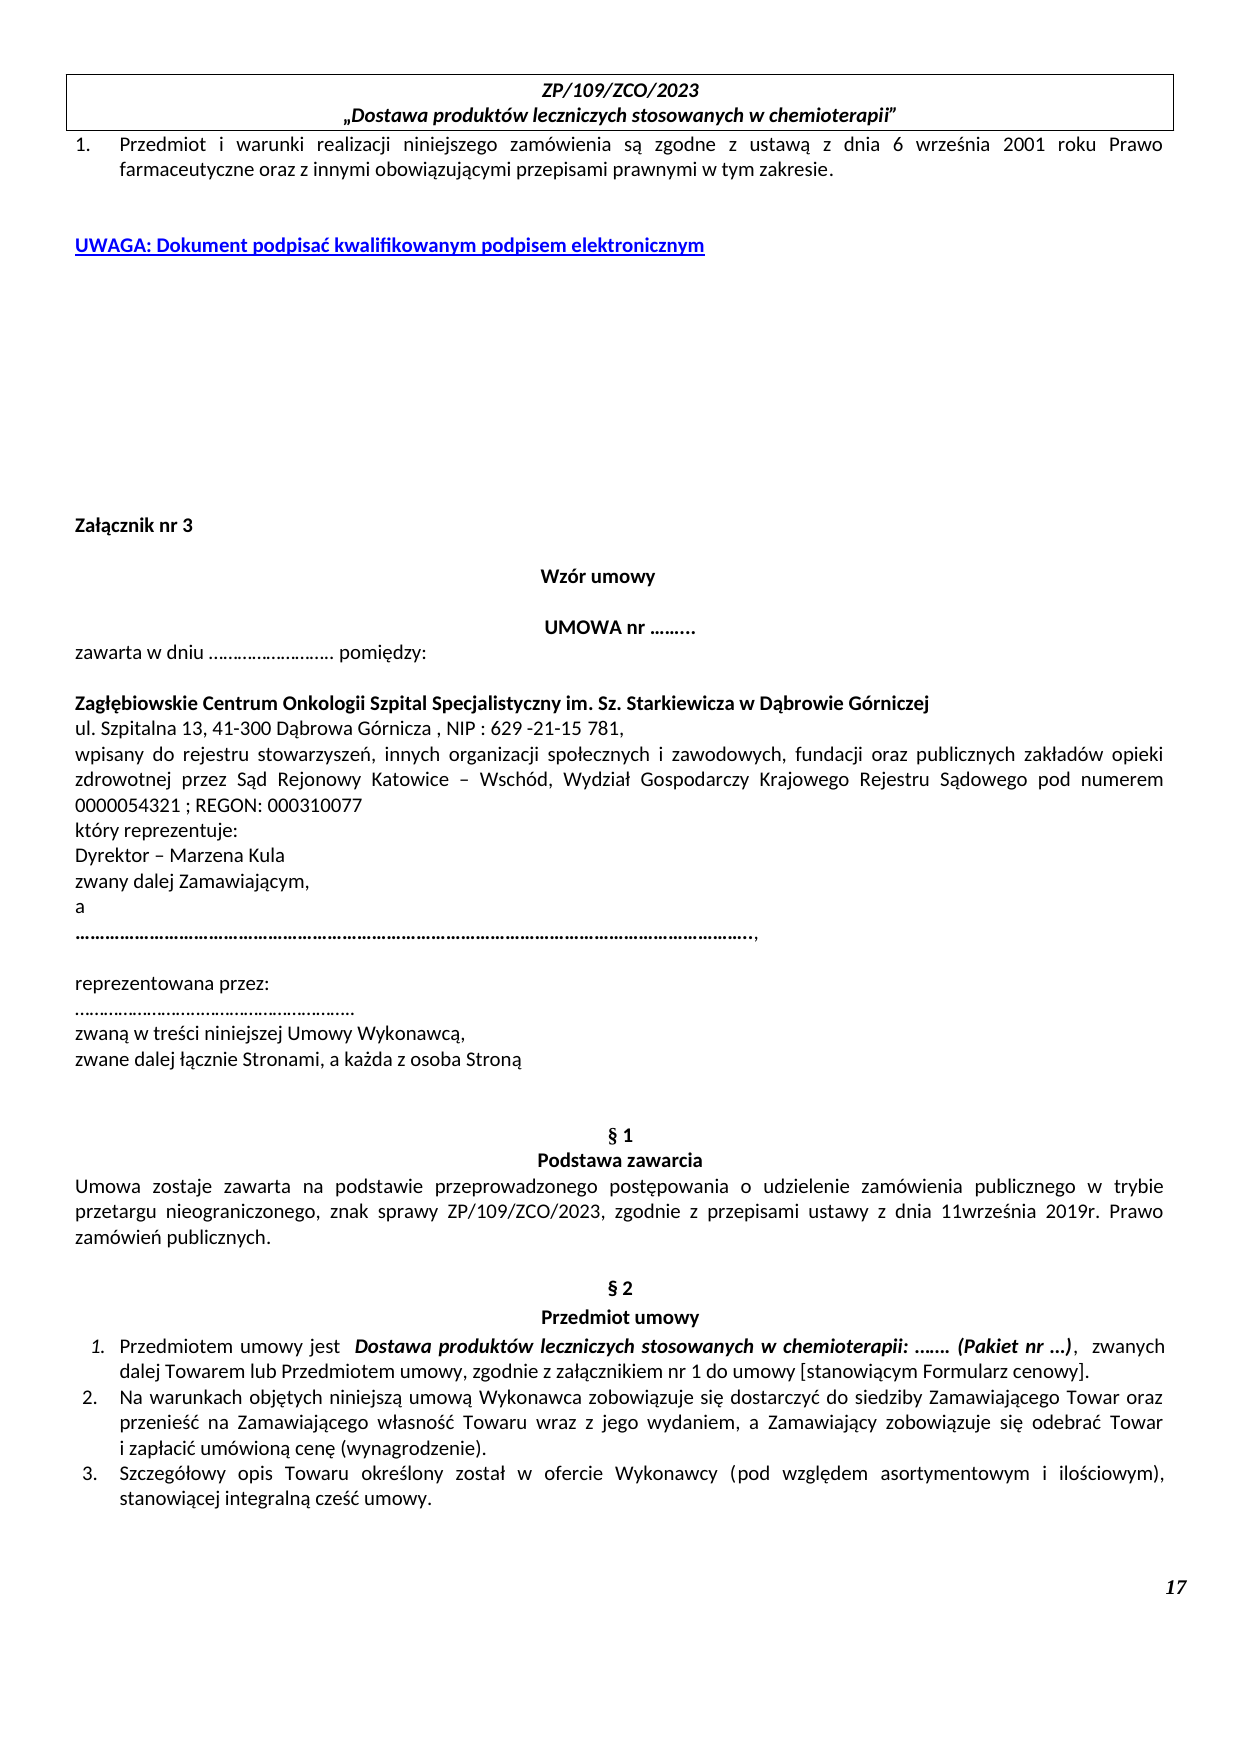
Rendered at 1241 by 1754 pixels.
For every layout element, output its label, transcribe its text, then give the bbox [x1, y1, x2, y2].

text UMOWA nr ……... [75, 614, 1165, 639]
text zwany dalej Zamawiającym, [75, 868, 1165, 893]
text a [75, 893, 1165, 919]
text Załącznik nr 3 [75, 512, 1121, 538]
text który reprezentuje: [75, 817, 1165, 843]
text zawarta w dniu …………………….. pomiędzy: [75, 639, 1165, 665]
text § 2 [75, 1275, 1165, 1300]
text ul. Szpitalna 13, 41-300 Dąbrowa Górnicza , NIP : 629 -21-15 781, [75, 716, 1165, 741]
text 1 [75, 1122, 1165, 1148]
text ……………………..………………………….. [75, 995, 1165, 1021]
list Przedmiot i warunki realizacji niniejszego zamówienia są zgodne z ustawą z dnia 6 września 2001 roku Prawo farmaceutyczne oraz z innymi obowiązującymi przepisami prawnymi w tym zakresie. [75, 131, 1165, 182]
list Przedmiotem umowy jest Dostawa produktów leczniczych stosowanych w chemioterapii: ……. (Pakiet nr …), zwanych dalej Towarem lub Przedmiotem umowy, zgodnie z załącznikiem nr 1 do umowy [stanowiącym Formularz cenowy]. [90, 1333, 1165, 1384]
text zwaną w treści niniejszej Umowy Wykonawcą, [75, 1021, 1165, 1046]
text Umowa zostaje zawarta na podstawie przeprowadzonego postępowania o udzielenie zamówienia publicznego w trybie przetargu nieograniczonego, znak sprawy ZP/109/ZCO/2023, zgodnie z przepisami ustawy z dnia 11września 2019r. Prawo zamówień publicznych. [75, 1173, 1165, 1249]
text Dyrektor – Marzena Kula [75, 843, 1165, 868]
text ……………………………………………………………………………………………………………………….., [75, 919, 1165, 944]
list Na warunkach objętych niniejszą umową Wykonawca zobowiązuje się dostarczyć do siedziby Zamawiającego Towar oraz przenieść na Zamawiającego własność Towaru wraz z jego wydaniem, a Zamawiający zobowiązuje się odebrać Towar i zapłacić umówioną cenę (wynagrodzenie). [82, 1384, 1165, 1460]
text zwane dalej łącznie Stronami, a każda z osoba Stroną [75, 1046, 1165, 1071]
text UWAGA: Dokument podpisać kwalifikowanym podpisem elektronicznym [75, 233, 1165, 258]
text Przedmiot umowy [75, 1304, 1165, 1329]
text Wzór umowy [75, 563, 1121, 588]
text Podstawa zawarcia [75, 1148, 1165, 1173]
text reprezentowana przez: [75, 970, 1165, 995]
text Zagłębiowskie Centrum Onkologii Szpital Specjalistyczny im. Sz. Starkiewicza w Dąbrowie Górniczej [75, 690, 1165, 716]
text wpisany do rejestru stowarzyszeń, innych organizacji społecznych i zawodowych, fundacji oraz publicznych zakładów opieki zdrowotnej przez Sąd Rejonowy Katowice – Wschód, Wydział Gospodarczy Krajowego Rejestru Sądowego pod numerem 0000054321 ; REGON: 000310077 [75, 741, 1165, 817]
list Szczegółowy opis Towaru określony został w ofercie Wykonawcy (pod względem asortymentowym i ilościowym), stanowiącej integralną cześć umowy. [82, 1460, 1165, 1511]
